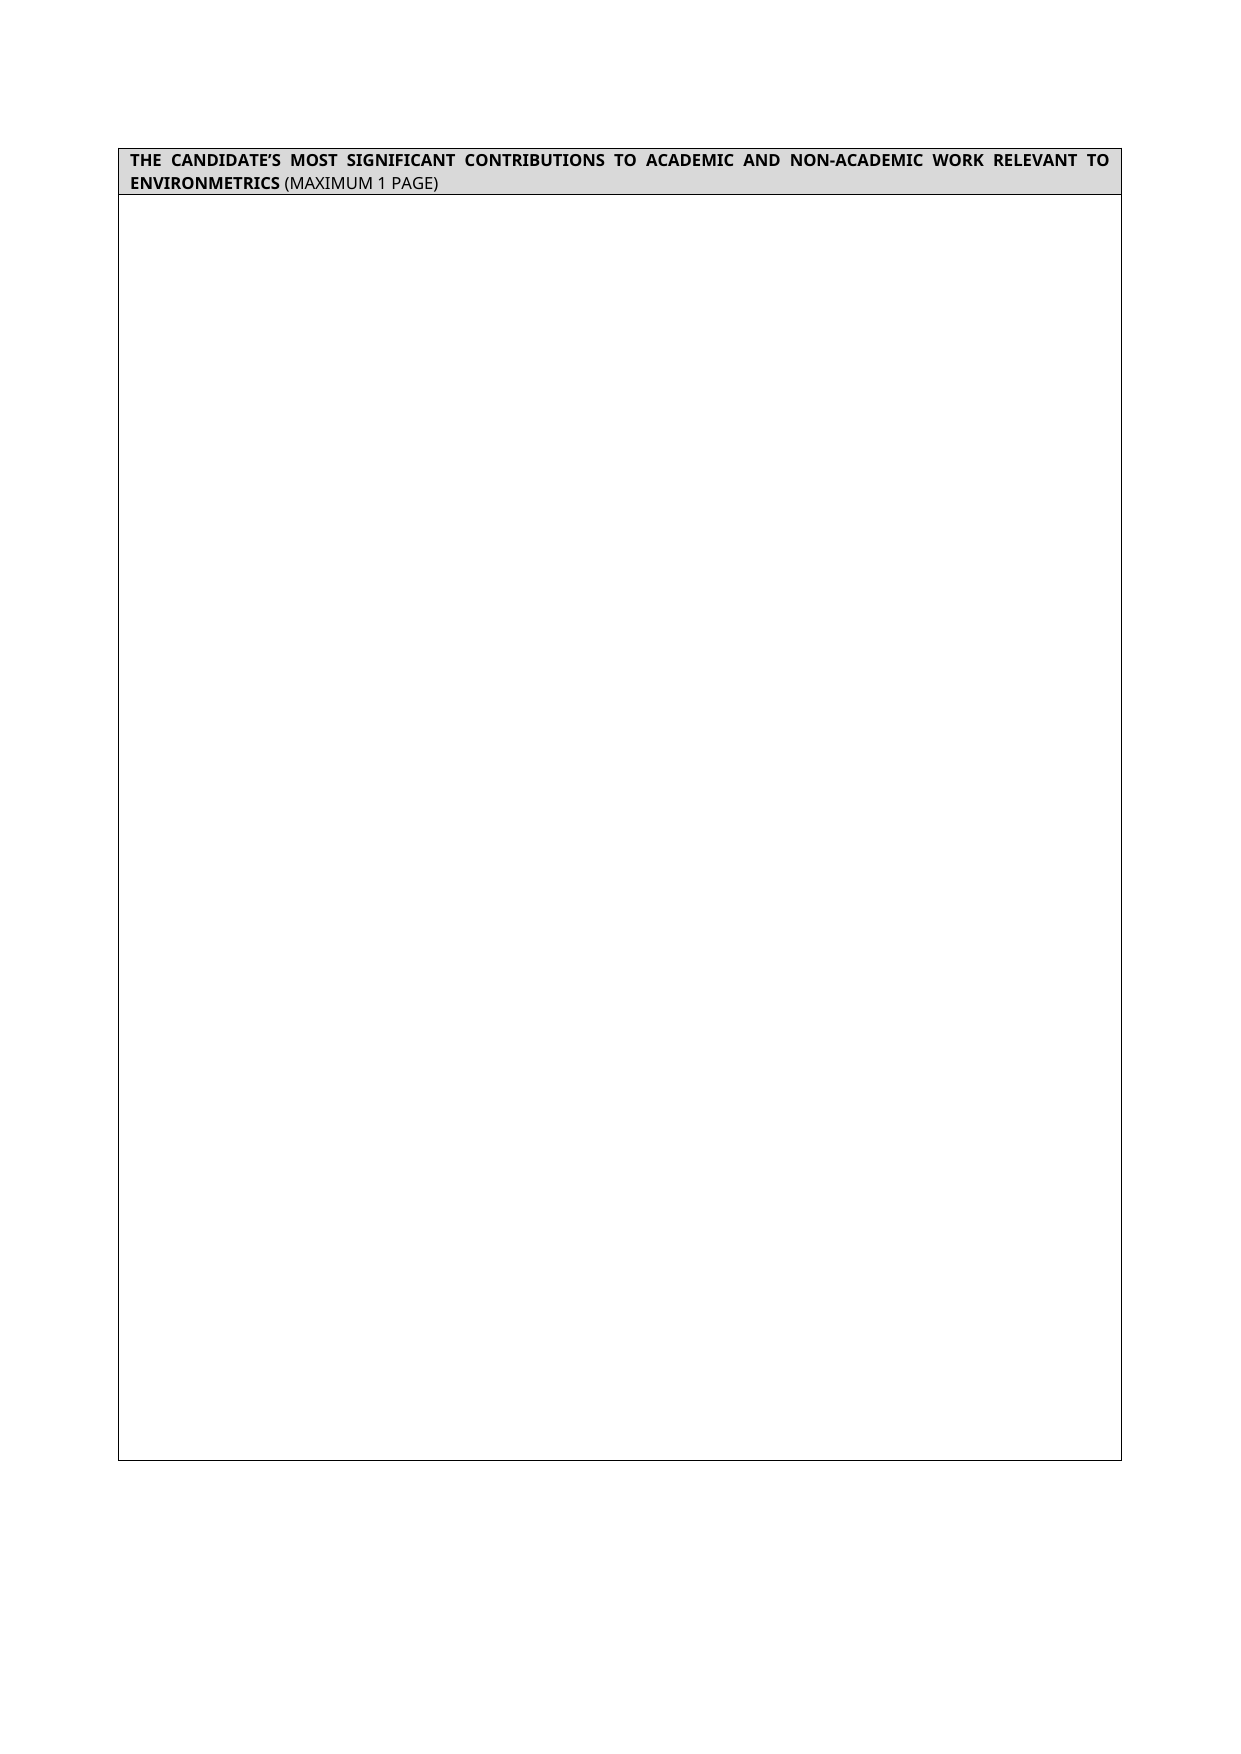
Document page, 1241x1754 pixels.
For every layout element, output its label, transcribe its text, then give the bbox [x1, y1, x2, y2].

table_header The candidate’s most significant contributions to academic and non-academic work relevant to environmetrics (maximum 1 page) [119, 149, 1121, 194]
table_cell [119, 195, 1121, 1460]
